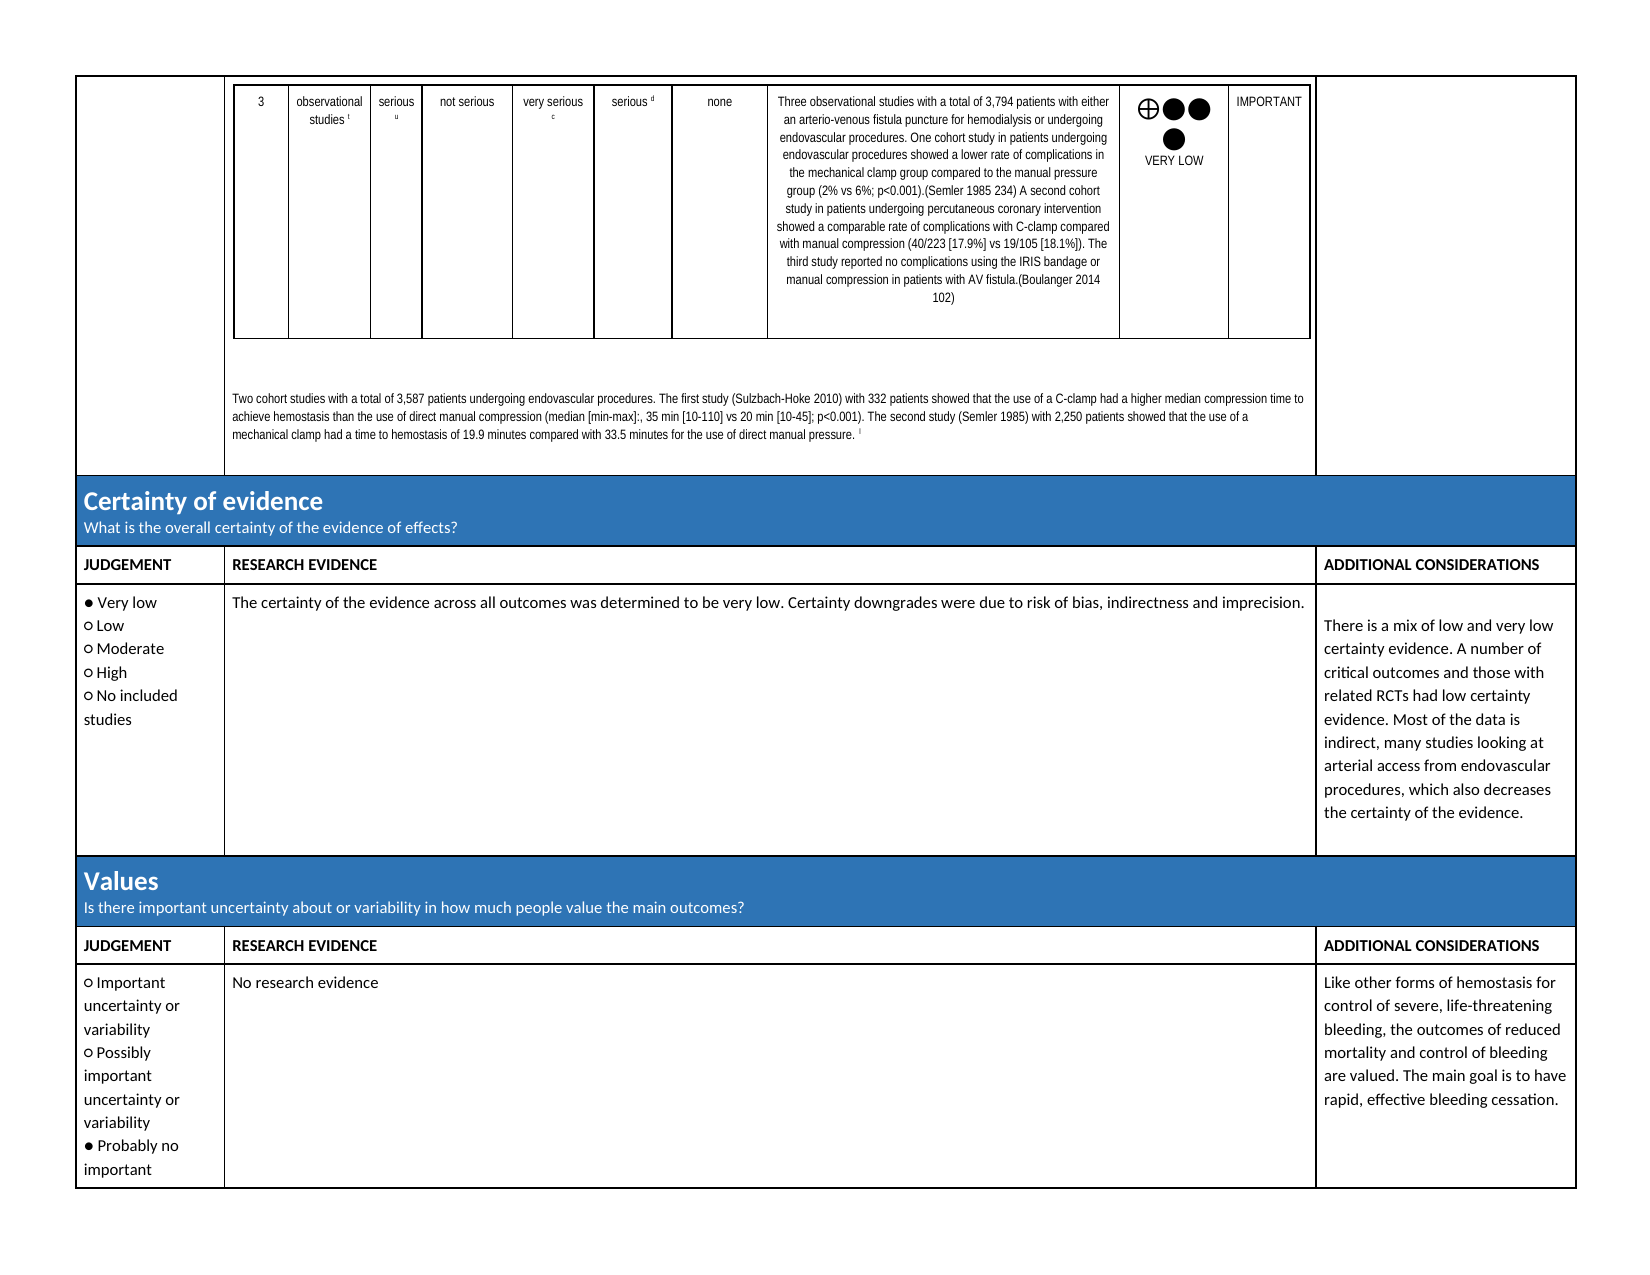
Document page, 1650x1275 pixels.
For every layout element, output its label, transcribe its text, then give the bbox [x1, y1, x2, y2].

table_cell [225, 965, 1315, 1187]
table_cell There is a mix of low and very low certainty evidence. A number of critical outcomes and those with related RCTs had low certainty evidence. Most of the data is indirect, many studies looking at arterial access from endovascular procedures, which also decreases the certainty of the evidence. [1317, 585, 1575, 855]
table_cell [77, 965, 224, 1187]
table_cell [1317, 965, 1575, 1187]
table_cell The certainty of the evidence across all outcomes was determined to be very low. Certainty downgrades were due to risk of bias, indirectness and imprecision. [225, 585, 1315, 855]
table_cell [1317, 77, 1575, 475]
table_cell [77, 77, 224, 475]
table_cell Additional considerations [1317, 547, 1575, 583]
table_cell Values Is there important uncertainty about or variability in how much people value the main outcomes? [77, 857, 1575, 926]
table_cell Judgement [77, 927, 224, 963]
table_cell Additional considerations [1317, 927, 1575, 963]
table_cell Judgement [77, 547, 224, 583]
table_cell Research evidence [225, 927, 1315, 963]
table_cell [225, 77, 1315, 475]
table_cell Certainty of evidence What is the overall certainty of the evidence of effects? [77, 476, 1575, 545]
table_cell Research evidence [225, 547, 1315, 583]
table_cell ● Very low ○ Low ○ Moderate ○ High ○ No included studies [77, 585, 224, 855]
